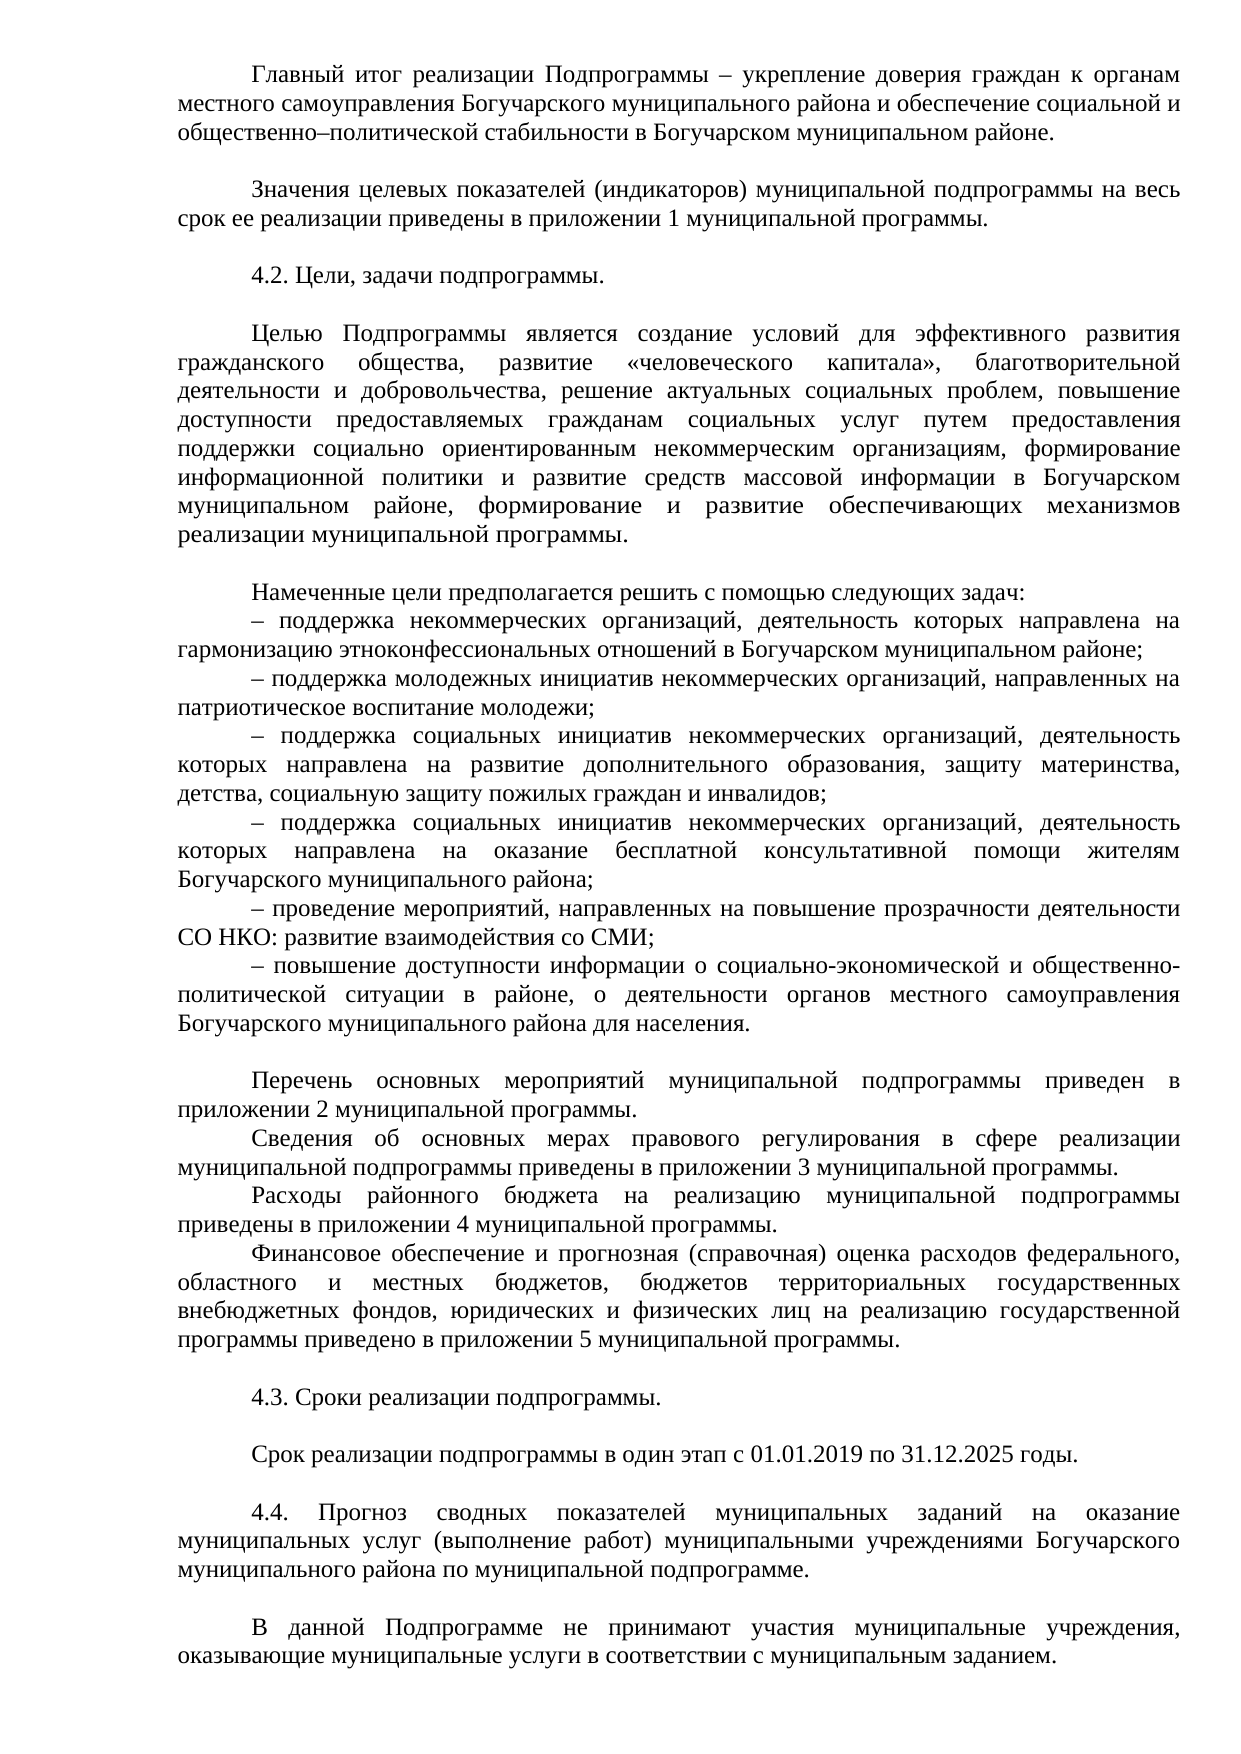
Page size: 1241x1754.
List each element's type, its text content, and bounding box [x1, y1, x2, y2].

text – проведение мероприятий, направленных на повышение прозрачности деятельности СО НКО: развитие взаимодействия со СМИ; [177, 893, 1181, 950]
text – поддержка молодежных инициатив некоммерческих организаций, направленных на патриотическое воспитание молодежи; [177, 663, 1181, 720]
text Финансовое обеспечение и прогнозная (справочная) оценка расходов федерального, областного и местных бюджетов, бюджетов территориальных государственных внебюджетных фондов, юридических и физических лиц на реализацию государственной программы приведено в приложении 5 муниципальной программы. [177, 1238, 1181, 1353]
text – поддержка социальных инициатив некоммерческих организаций, деятельность которых направлена на оказание бесплатной консультативной помощи жителям Богучарского муниципального района; [177, 807, 1181, 893]
text Сведения об основных мерах правового регулирования в сфере реализации муниципальной подпрограммы приведены в приложении 3 муниципальной программы. [177, 1123, 1181, 1180]
text Значения целевых показателей (индикаторов) муниципальной подпрограммы на весь срок ее реализации приведены в приложении 1 муниципальной программы. [177, 174, 1181, 232]
text – поддержка социальных инициатив некоммерческих организаций, деятельность которых направлена на развитие дополнительного образования, защиту материнства, детства, социальную защиту пожилых граждан и инвалидов; [177, 720, 1181, 807]
text – повышение доступности информации о социально-экономической и общественно-политической ситуации в районе, о деятельности органов местного самоуправления Богучарского муниципального района для населения. [177, 950, 1181, 1037]
text Намеченные цели предполагается решить с помощью следующих задач: [177, 577, 1181, 605]
text Целью Подпрограммы является создание условий для эффективного развития гражданского общества, развитие «человеческого капитала», благотворительной деятельности и добровольчества, решение актуальных социальных проблем, повышение доступности предоставляемых гражданам социальных услуг путем предоставления поддержки социально ориентированным некоммерческим организациям, формирование информационной политики и развитие средств массовой информации в Богучарском муниципальном районе, формирование и развитие обеспечивающих механизмов реализации муниципальной программы. [177, 318, 1181, 548]
text 4.2. Цели, задачи подпрограммы. [177, 260, 1181, 289]
text Срок реализации подпрограммы в один этап с 01.01.2019 по 31.12.2025 годы. [177, 1439, 1181, 1468]
text Главный итог реализации Подпрограммы – укрепление доверия граждан к органам местного самоуправления Богучарского муниципального района и обеспечение социальной и общественно–политической стабильности в Богучарском муниципальном районе. [177, 59, 1181, 145]
text 4.3. Сроки реализации подпрограммы. [177, 1382, 1181, 1410]
text Перечень основных мероприятий муниципальной подпрограммы приведен в приложении 2 муниципальной программы. [177, 1065, 1181, 1123]
text 4.4. Прогноз сводных показателей муниципальных заданий на оказание муниципальных услуг (выполнение работ) муниципальными учреждениями Богучарского муниципального района по муниципальной подпрограмме. [177, 1497, 1181, 1583]
text Расходы районного бюджета на реализацию муниципальной подпрограммы приведены в приложении 4 муниципальной программы. [177, 1180, 1181, 1238]
text – поддержка некоммерческих организаций, деятельность которых направлена на гармонизацию этноконфессиональных отношений в Богучарском муниципальном районе; [177, 605, 1181, 663]
text В данной Подпрограмме не принимают участия муниципальные учреждения, оказывающие муниципальные услуги в соответствии с муниципальным заданием. [177, 1612, 1181, 1669]
